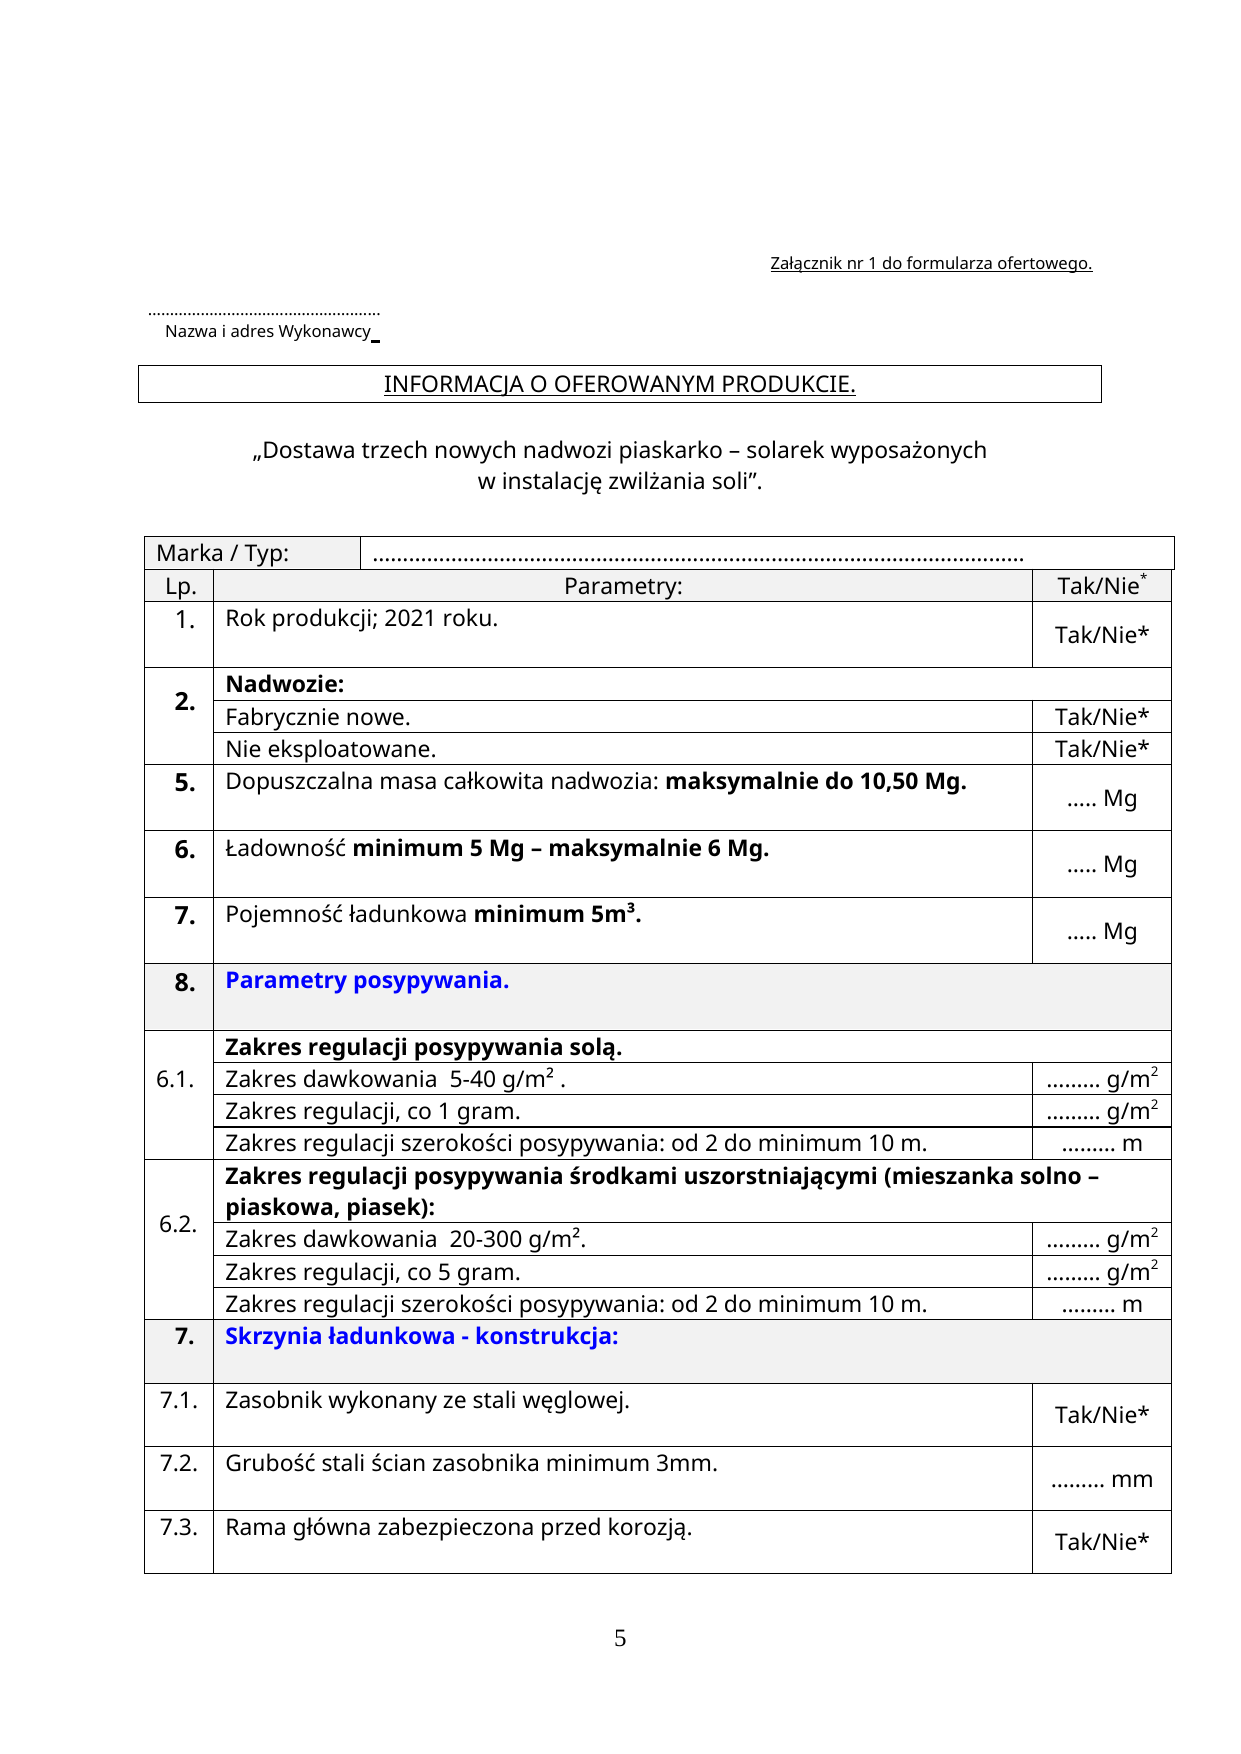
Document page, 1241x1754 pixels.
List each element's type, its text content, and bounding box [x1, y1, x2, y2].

table_cell ……… g/m2 [1033, 1095, 1171, 1126]
table_cell [145, 668, 213, 764]
table_cell [145, 1447, 213, 1510]
table_cell [145, 1511, 213, 1573]
table_cell [145, 898, 213, 963]
text …………………….………………….…... [148, 297, 1093, 320]
table_cell ……… mm [1033, 1447, 1171, 1510]
table_cell Zakres regulacji posypywania solą. [214, 1031, 1171, 1062]
table_cell ……… m [1033, 1288, 1171, 1319]
table_cell Zasobnik wykonany ze stali węglowej. [214, 1384, 1032, 1446]
table_cell [145, 1384, 213, 1446]
table_cell Tak/Nie* [1033, 570, 1171, 601]
table_cell Grubość stali ścian zasobnika minimum 3mm. [214, 1447, 1032, 1510]
table_header Marka / Typ: [145, 537, 360, 568]
table_cell [145, 1320, 213, 1383]
text w instalację zwilżania soli”. [148, 465, 1093, 497]
table_cell ……… g/m2 [1033, 1256, 1171, 1287]
table_cell Pojemność ładunkowa minimum 5m³. [214, 898, 1032, 963]
table_cell Lp. [145, 570, 213, 601]
text Załącznik nr 1 do formularza ofertowego. [148, 252, 1093, 274]
table_cell [145, 602, 213, 667]
table_cell [145, 1031, 213, 1159]
text „Dostawa trzech nowych nadwozi piaskarko – solarek wyposażonych [148, 434, 1093, 465]
table_cell Zakres regulacji szerokości posypywania: od 2 do minimum 10 m. [214, 1128, 1032, 1159]
table_cell Zakres regulacji, co 1 gram. [214, 1095, 1032, 1126]
table_cell Tak/Nie* [1033, 701, 1171, 732]
table_cell Dopuszczalna masa całkowita nadwozia: maksymalnie do 10,50 Mg. [214, 765, 1032, 830]
table_cell Skrzynia ładunkowa - konstrukcja: [214, 1320, 1171, 1383]
table_cell Tak/Nie* [1033, 602, 1171, 667]
table_cell Ładowność minimum 5 Mg – maksymalnie 6 Mg. [214, 831, 1032, 897]
table_cell Zakres regulacji szerokości posypywania: od 2 do minimum 10 m. [214, 1288, 1032, 1319]
table_cell ……… m [1033, 1128, 1171, 1159]
table_cell Zakres dawkowania 20-300 g/m². [214, 1223, 1032, 1254]
table_cell Nadwozie: [214, 668, 1171, 699]
table_cell Fabrycznie nowe. [214, 701, 1032, 732]
table_cell [145, 831, 213, 897]
table_cell ….. Mg [1033, 765, 1171, 830]
table_cell ……… g/m2 [1033, 1223, 1171, 1254]
text INFORMACJA O OFEROWANYM PRODUKCIE. [139, 366, 1101, 402]
table_cell [145, 964, 213, 1029]
table_header ……………………………………………………………………………………………… [361, 537, 1174, 568]
table_cell Zakres regulacji, co 5 gram. [214, 1256, 1032, 1287]
table_cell Zakres regulacji posypywania środkami uszorstniającymi (mieszanka solno – piaskowa, piasek): [214, 1160, 1171, 1222]
table_cell Parametry: [214, 570, 1032, 601]
table_cell Zakres dawkowania 5-40 g/m² . [214, 1063, 1032, 1094]
table_cell Parametry posypywania. [214, 964, 1171, 1029]
table_cell Tak/Nie* [1033, 733, 1171, 764]
table_cell Rama główna zabezpieczona przed korozją. [214, 1511, 1032, 1573]
table_cell Tak/Nie* [1033, 1511, 1171, 1573]
table_cell [145, 1160, 213, 1319]
text Nazwa i adres Wykonawcy [148, 320, 1093, 343]
table_cell Tak/Nie* [1033, 1384, 1171, 1446]
table_cell ….. Mg [1033, 898, 1171, 963]
table_cell ……… g/m2 [1033, 1063, 1171, 1094]
table_cell [145, 765, 213, 830]
table_cell ….. Mg [1033, 831, 1171, 897]
table_cell Rok produkcji; 2021 roku. [214, 602, 1032, 667]
table_cell Nie eksploatowane. [214, 733, 1032, 764]
